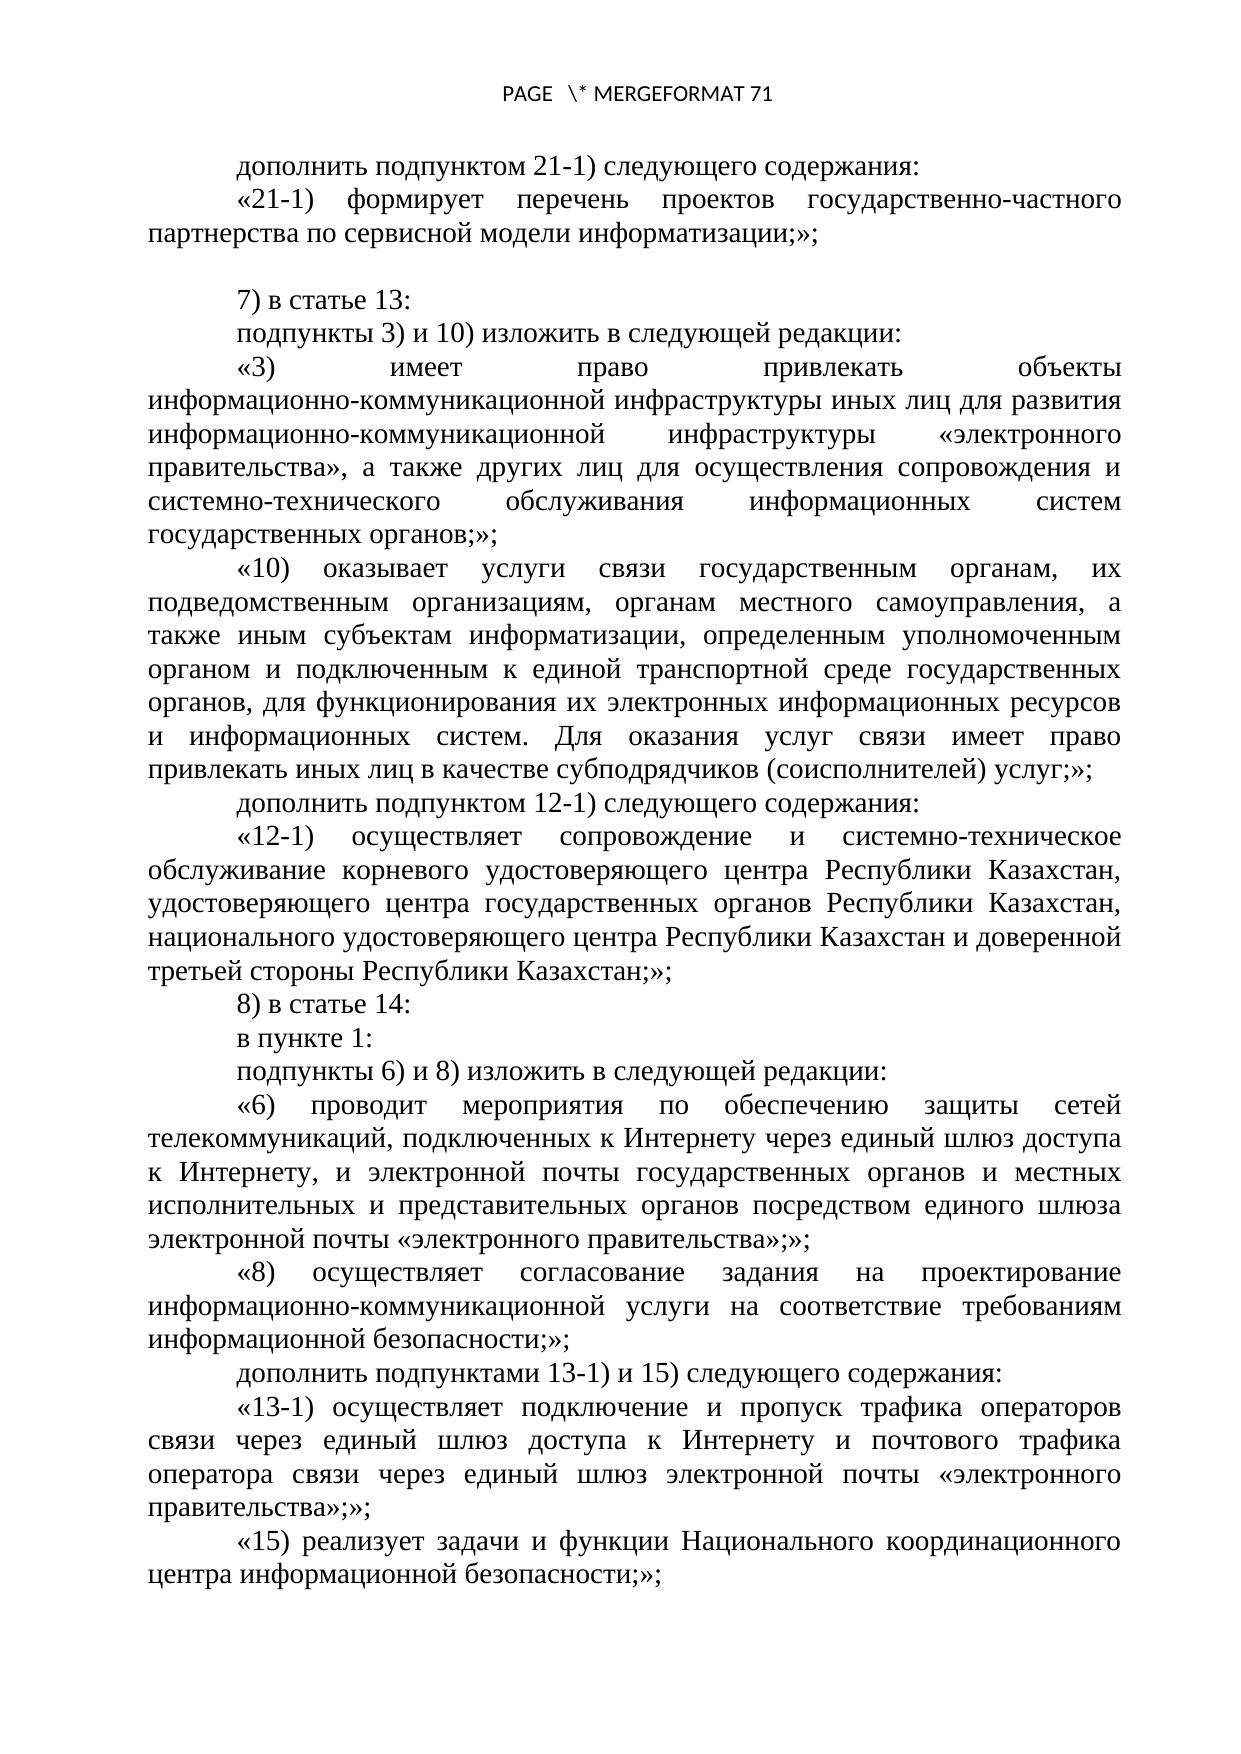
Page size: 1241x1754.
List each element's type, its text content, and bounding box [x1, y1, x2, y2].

text в пункте 1: [148, 1020, 1122, 1053]
text «3) имеет право привлекать объекты информационно-коммуникационной инфраструктуры иных лиц для развития информационно-коммуникационной инфраструктуры «электронного правительства», а также других лиц для осуществления сопровождения и системно-технического обслуживания информационных систем государственных органов;»; [148, 349, 1122, 550]
text 8) в статье 14: [148, 986, 1122, 1020]
text «13-1) осуществляет подключение и пропуск трафика операторов связи через единый шлюз доступа к Интернету и почтового трафика оператора связи через единый шлюз электронной почты «электронного правительства»;»; [148, 1389, 1122, 1523]
text «15) реализует задачи и функции Национального координационного центра информационной безопасности;»; [148, 1523, 1122, 1590]
text «12-1) осуществляет сопровождение и системно-техническое обслуживание корневого удостоверяющего центра Республики Казахстан, удостоверяющего центра государственных органов Республики Казахстан, национального удостоверяющего центра Республики Казахстан и доверенной третьей стороны Республики Казахстан;»; [148, 818, 1122, 986]
text «6) проводит мероприятия по обеспечению защиты сетей телекоммуникаций, подключенных к Интернету через единый шлюз доступа к Интернету, и электронной почты государственных органов и местных исполнительных и представительных органов посредством единого шлюза электронной почты «электронного правительства»;»; [148, 1087, 1122, 1254]
text «10) оказывает услуги связи государственным органам, их подведомственным организациям, органам местного самоуправления, а также иным субъектам информатизации, определенным уполномоченным органом и подключенным к единой транспортной среде государственных органов, для функционирования их электронных информационных ресурсов и информационных систем. Для оказания услуг связи имеет право привлекать иных лиц в качестве субподрядчиков (соисполнителей) услуг;»; [148, 550, 1122, 785]
text подпункты 3) и 10) изложить в следующей редакции: [148, 315, 1122, 349]
text 7) в статье 13: [148, 282, 1122, 315]
text подпункты 6) и 8) изложить в следующей редакции: [148, 1053, 1122, 1087]
text «21-1) формирует перечень проектов государственно-частного партнерства по сервисной модели информатизации;»; [148, 181, 1122, 248]
text дополнить подпунктами 13-1) и 15) следующего содержания: [148, 1355, 1122, 1389]
text дополнить подпунктом 21-1) следующего содержания: [148, 148, 1122, 181]
text дополнить подпунктом 12-1) следующего содержания: [148, 785, 1122, 818]
text «8) осуществляет согласование задания на проектирование информационно-коммуникационной услуги на соответствие требованиям информационной безопасности;»; [148, 1254, 1122, 1355]
